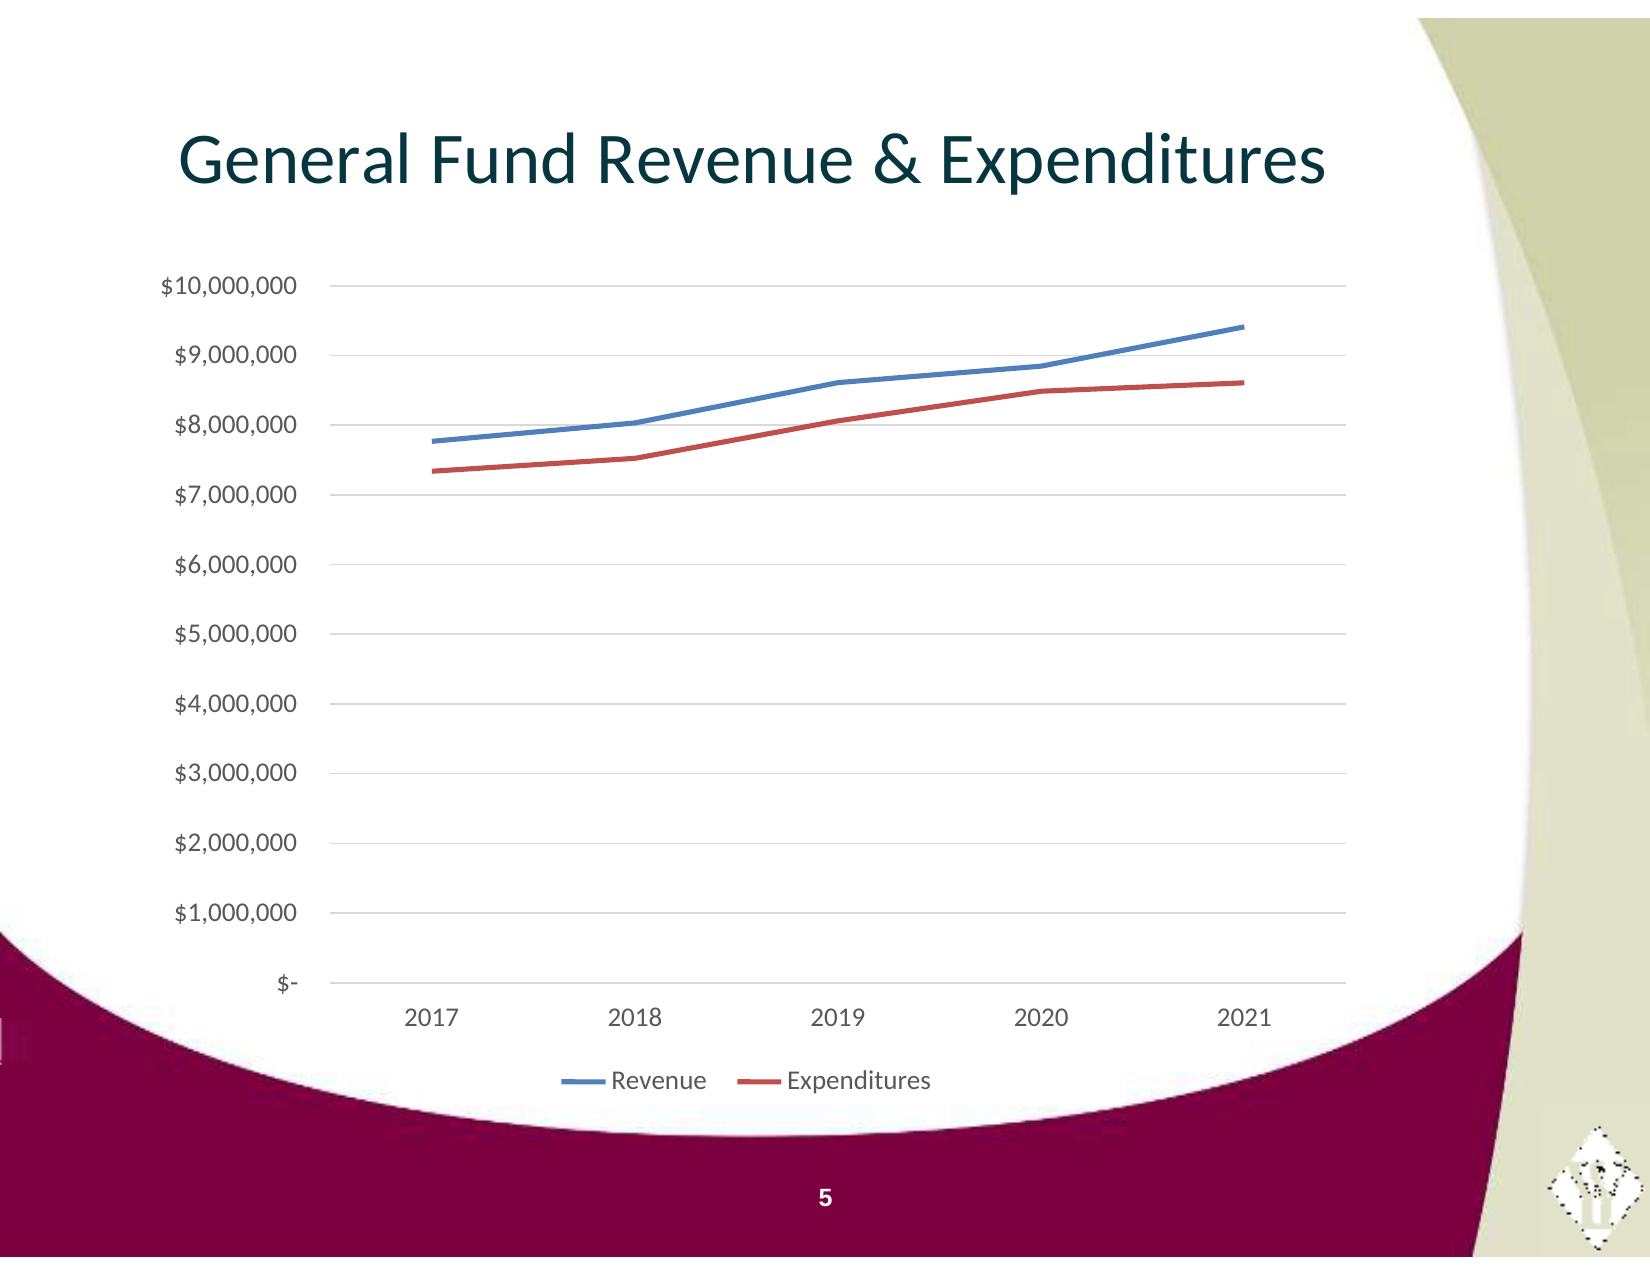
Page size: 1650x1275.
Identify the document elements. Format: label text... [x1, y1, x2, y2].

text $3,000,000 [174, 756, 1589, 789]
text $5,000,000 [174, 616, 1589, 649]
text $1,000,000 [174, 895, 1589, 928]
picture [0, 18, 1650, 1257]
text $6,000,000 [174, 547, 1589, 580]
text $7,000,000 [174, 477, 1589, 510]
text 5 [87, 1183, 1563, 1212]
text $10,000,000 [160, 268, 1589, 301]
text $- [276, 965, 1589, 998]
text 2017 2018 2019 2020 2021 [404, 1000, 1589, 1033]
text $2,000,000 [174, 825, 1589, 858]
text $9,000,000 [174, 338, 1589, 371]
text General Fund Revenue & Expenditures [179, 117, 1589, 200]
text $8,000,000 [174, 407, 1589, 440]
text Revenue Expenditures [87, 1063, 1454, 1096]
text $4,000,000 [174, 686, 1589, 719]
